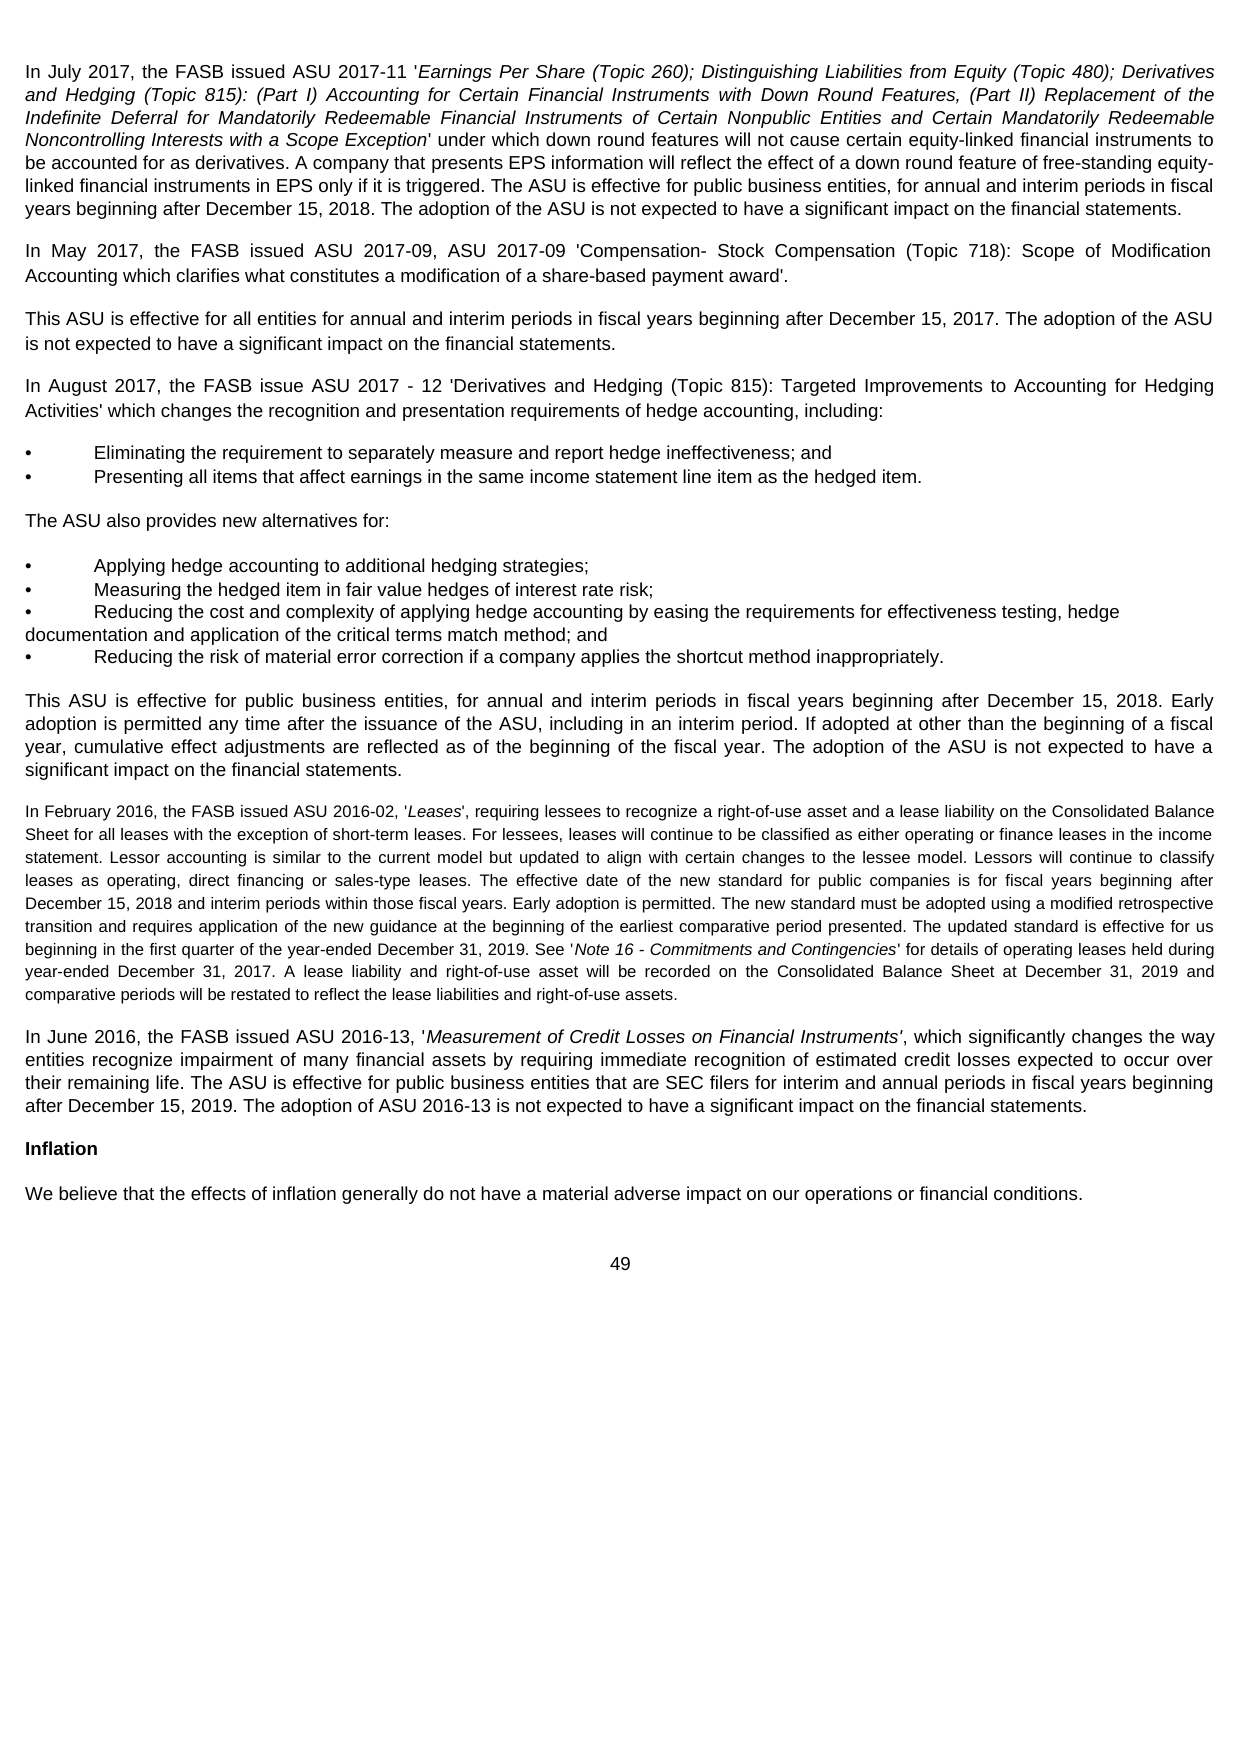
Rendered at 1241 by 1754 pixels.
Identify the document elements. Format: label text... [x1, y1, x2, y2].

text In June 2016, the FASB issued ASU 2016-13, 'Measurement of Credit Losses on Financial Instruments', which significantly changes the way entities recognize impairment of many financial assets by requiring immediate recognition of estimated credit losses expected to occur over their remaining life. The ASU is effective for public business entities that are SEC filers for interim and annual periods in fiscal years beginning after December 15, 2019. The adoption of ASU 2016-13 is not expected to have a significant impact on the financial statements. [25, 1025, 1215, 1117]
text The ASU also provides new alternatives for: [25, 509, 1215, 531]
text In August 2017, the FASB issue ASU 2017 - 12 'Derivatives and Hedging (Topic 815): Targeted Improvements to Accounting for Hedging Activities' which changes the recognition and presentation requirements of hedge accounting, including: [25, 375, 1215, 421]
list Reducing the risk of material error correction if a company applies the shortcut method inappropriately. [25, 646, 1215, 667]
text We believe that the effects of inflation generally do not have a material adverse impact on our operations or financial conditions. [25, 1183, 1215, 1204]
text In May 2017, the FASB issued ASU 2017-09, ASU 2017-09 'Compensation- Stock Compensation (Topic 718): Scope of Modification Accounting which clarifies what constitutes a modification of a share-based payment award'. [25, 240, 1213, 287]
text This ASU is effective for public business entities, for annual and interim periods in fiscal years beginning after December 15, 2018. Early adoption is permitted any time after the issuance of the ASU, including in an interim period. If adopted at other than the beginning of a fiscal year, cumulative effect adjustments are reflected as of the beginning of the fiscal year. The adoption of the ASU is not expected to have a significant impact on the financial statements. [25, 689, 1215, 781]
text Inflation [25, 1137, 1215, 1159]
text In July 2017, the FASB issued ASU 2017-11 'Earnings Per Share (Topic 260); Distinguishing Liabilities from Equity (Topic 480); Derivatives and Hedging (Topic 815): (Part I) Accounting for Certain Financial Instruments with Down Round Features, (Part II) Replacement of the Indefinite Deferral for Mandatorily Redeemable Financial Instruments of Certain Nonpublic Entities and Certain Mandatorily Redeemable Noncontrolling Interests with a Scope Exception' under which down round features will not cause certain equity-linked financial instruments to be accounted for as derivatives. A company that presents EPS information will reflect the effect of a down round feature of free-standing equity-linked financial instruments in EPS only if it is triggered. The ASU is effective for public business entities, for annual and interim periods in fiscal years beginning after December 15, 2018. The adoption of the ASU is not expected to have a significant impact on the financial statements. [25, 61, 1215, 219]
list Eliminating the requirement to separately measure and report hedge ineffectiveness; and [25, 442, 1215, 464]
text This ASU is effective for all entities for annual and interim periods in fiscal years beginning after December 15, 2017. The adoption of the ASU is not expected to have a significant impact on the financial statements. [25, 307, 1215, 354]
list Measuring the hedged item in fair value hedges of interest rate risk; [25, 578, 1215, 600]
list Presenting all items that affect earnings in the same income statement line item as the hedged item. [25, 466, 1215, 488]
text In February 2016, the FASB issued ASU 2016-02, 'Leases', requiring lessees to recognize a right-of-use asset and a lease liability on the Consolidated Balance Sheet for all leases with the exception of short-term leases. For lessees, leases will continue to be classified as either operating or finance leases in the income statement. Lessor accounting is similar to the current model but updated to align with certain changes to the lessee model. Lessors will continue to classify leases as operating, direct financing or sales-type leases. The effective date of the new standard for public companies is for fiscal years beginning after December 15, 2018 and interim periods within those fiscal years. Early adoption is permitted. The new standard must be adopted using a modified retrospective transition and requires application of the new guidance at the beginning of the earliest comparative period presented. The updated standard is effective for us beginning in the first quarter of the year-ended December 31, 2019. See 'Note 16 - Commitments and Contingencies' for details of operating leases held during year-ended December 31, 2017. A lease liability and right-of-use asset will be recorded on the Consolidated Balance Sheet at December 31, 2019 and comparative periods will be restated to reflect the lease liabilities and right-of-use assets. [25, 802, 1215, 1004]
text 49 [25, 1253, 1215, 1275]
list Applying hedge accounting to additional hedging strategies; [25, 554, 1215, 576]
list Reducing the cost and complexity of applying hedge accounting by easing the requirements for effectiveness testing, hedge documentation and application of the critical terms match method; and [25, 601, 1215, 645]
